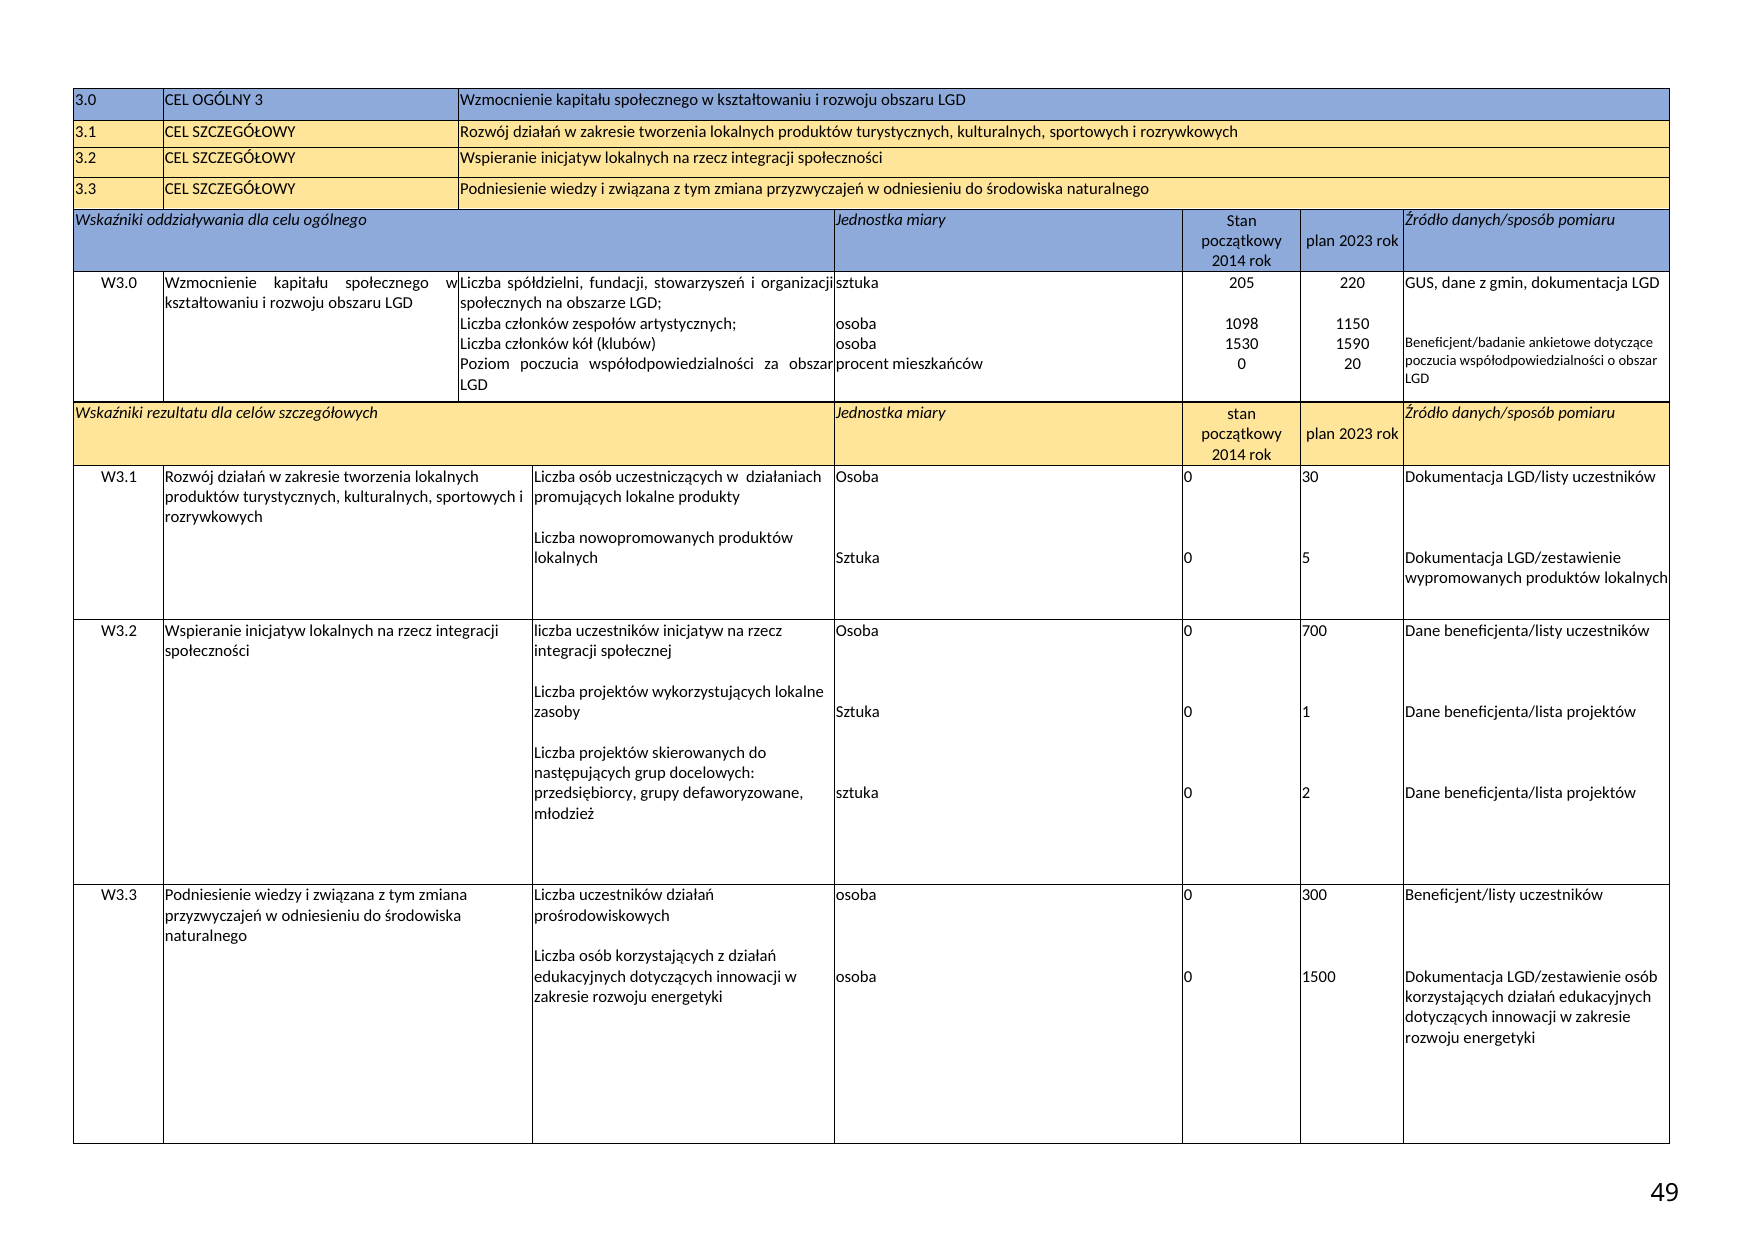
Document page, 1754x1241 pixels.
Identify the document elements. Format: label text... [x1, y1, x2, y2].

table_cell CEL SZCZEGÓŁOWY [164, 121, 458, 147]
table_cell Jednostka miary [835, 403, 1182, 465]
table_cell 700 1 2 [1301, 620, 1403, 884]
table_header CEL OGÓLNY 3 [164, 89, 458, 120]
table_cell 3.2 [74, 148, 163, 177]
table_cell stan początkowy 2014 rok [1183, 403, 1300, 465]
table_cell Podniesienie wiedzy i związana z tym zmiana przyzwyczajeń w odniesieniu do środowiska naturalnego [164, 885, 532, 1143]
table_cell Dokumentacja LGD/listy uczestników Dokumentacja LGD/zestawienie wypromowanych produktów lokalnych [1404, 466, 1669, 619]
table_cell W3.1 [74, 466, 163, 619]
table_cell Osoba Sztuka sztuka [835, 620, 1182, 884]
table_cell Źródło danych/sposób pomiaru [1404, 403, 1669, 465]
table_cell 0 0 [1183, 466, 1300, 619]
table_cell liczba uczestników inicjatyw na rzecz integracji społecznej Liczba projektów wykorzystujących lokalne zasoby Liczba projektów skierowanych do następujących grup docelowych: przedsiębiorcy, grupy defaworyzowane, młodzież [533, 620, 834, 884]
table_cell CEL SZCZEGÓŁOWY [164, 178, 458, 208]
table_cell 205 1098 1530 0 [1183, 272, 1300, 401]
table_cell Wskaźniki rezultatu dla celów szczegółowych [74, 403, 834, 465]
table_cell 3.3 [74, 178, 163, 208]
table_cell plan 2023 rok [1301, 403, 1403, 465]
table_cell 0 0 [1183, 885, 1300, 1143]
table_cell Źródło danych/sposób pomiaru [1404, 210, 1669, 271]
table_cell 220 1150 1590 20 [1301, 272, 1403, 401]
table_cell osoba osoba [835, 885, 1182, 1143]
table_cell plan 2023 rok [1301, 210, 1403, 271]
table_cell GUS, dane z gmin, dokumentacja LGD Beneficjent/badanie ankietowe dotyczące poczucia współodpowiedzialności o obszar LGD [1404, 272, 1669, 401]
table_cell W3.3 [74, 885, 163, 1143]
table_cell 300 1500 [1301, 885, 1403, 1143]
table_cell Osoba Sztuka [835, 466, 1182, 619]
table_cell Wspieranie inicjatyw lokalnych na rzecz integracji społeczności [459, 148, 1669, 177]
table_header 3.0 [74, 89, 163, 120]
table_cell Liczba uczestników działań prośrodowiskowych Liczba osób korzystających z działań edukacyjnych dotyczących innowacji w zakresie rozwoju energetyki [533, 885, 834, 1143]
table_cell Stan początkowy 2014 rok [1183, 210, 1300, 271]
table_cell 30 5 [1301, 466, 1403, 619]
table_cell sztuka osoba osoba procent mieszkańców [835, 272, 1182, 401]
table_cell Jednostka miary [835, 210, 1182, 271]
table_header Wzmocnienie kapitału społecznego w kształtowaniu i rozwoju obszaru LGD [459, 89, 1669, 120]
table_cell Liczba spółdzielni, fundacji, stowarzyszeń i organizacji społecznych na obszarze LGD; Liczba członków zespołów artystycznych; Liczba członków kół (klubów) Poziom poczucia współodpowiedzialności za obszar LGD [459, 272, 834, 401]
table_cell 3.1 [74, 121, 163, 147]
table_cell Wskaźniki oddziaływania dla celu ogólnego [74, 210, 834, 271]
table_cell Beneficjent/listy uczestników Dokumentacja LGD/zestawienie osób korzystających działań edukacyjnych dotyczących innowacji w zakresie rozwoju energetyki [1404, 885, 1669, 1143]
table_cell Rozwój działań w zakresie tworzenia lokalnych produktów turystycznych, kulturalnych, sportowych i rozrywkowych [459, 121, 1669, 147]
table_cell Wzmocnienie kapitału społecznego w kształtowaniu i rozwoju obszaru LGD [164, 272, 458, 401]
table_cell Wspieranie inicjatyw lokalnych na rzecz integracji społeczności [164, 620, 532, 884]
table_cell Podniesienie wiedzy i związana z tym zmiana przyzwyczajeń w odniesieniu do środowiska naturalnego [459, 178, 1669, 208]
table_cell 0 0 0 [1183, 620, 1300, 884]
table_cell CEL SZCZEGÓŁOWY [164, 148, 458, 177]
table_cell Dane beneficjenta/listy uczestników Dane beneficjenta/lista projektów Dane beneficjenta/lista projektów [1404, 620, 1669, 884]
table_cell W3.0 [74, 272, 163, 401]
table_cell Rozwój działań w zakresie tworzenia lokalnych produktów turystycznych, kulturalnych, sportowych i rozrywkowych [164, 466, 532, 619]
table_cell W3.2 [74, 620, 163, 884]
table_cell Liczba osób uczestniczących w działaniach promujących lokalne produkty Liczba nowopromowanych produktów lokalnych [533, 466, 834, 619]
